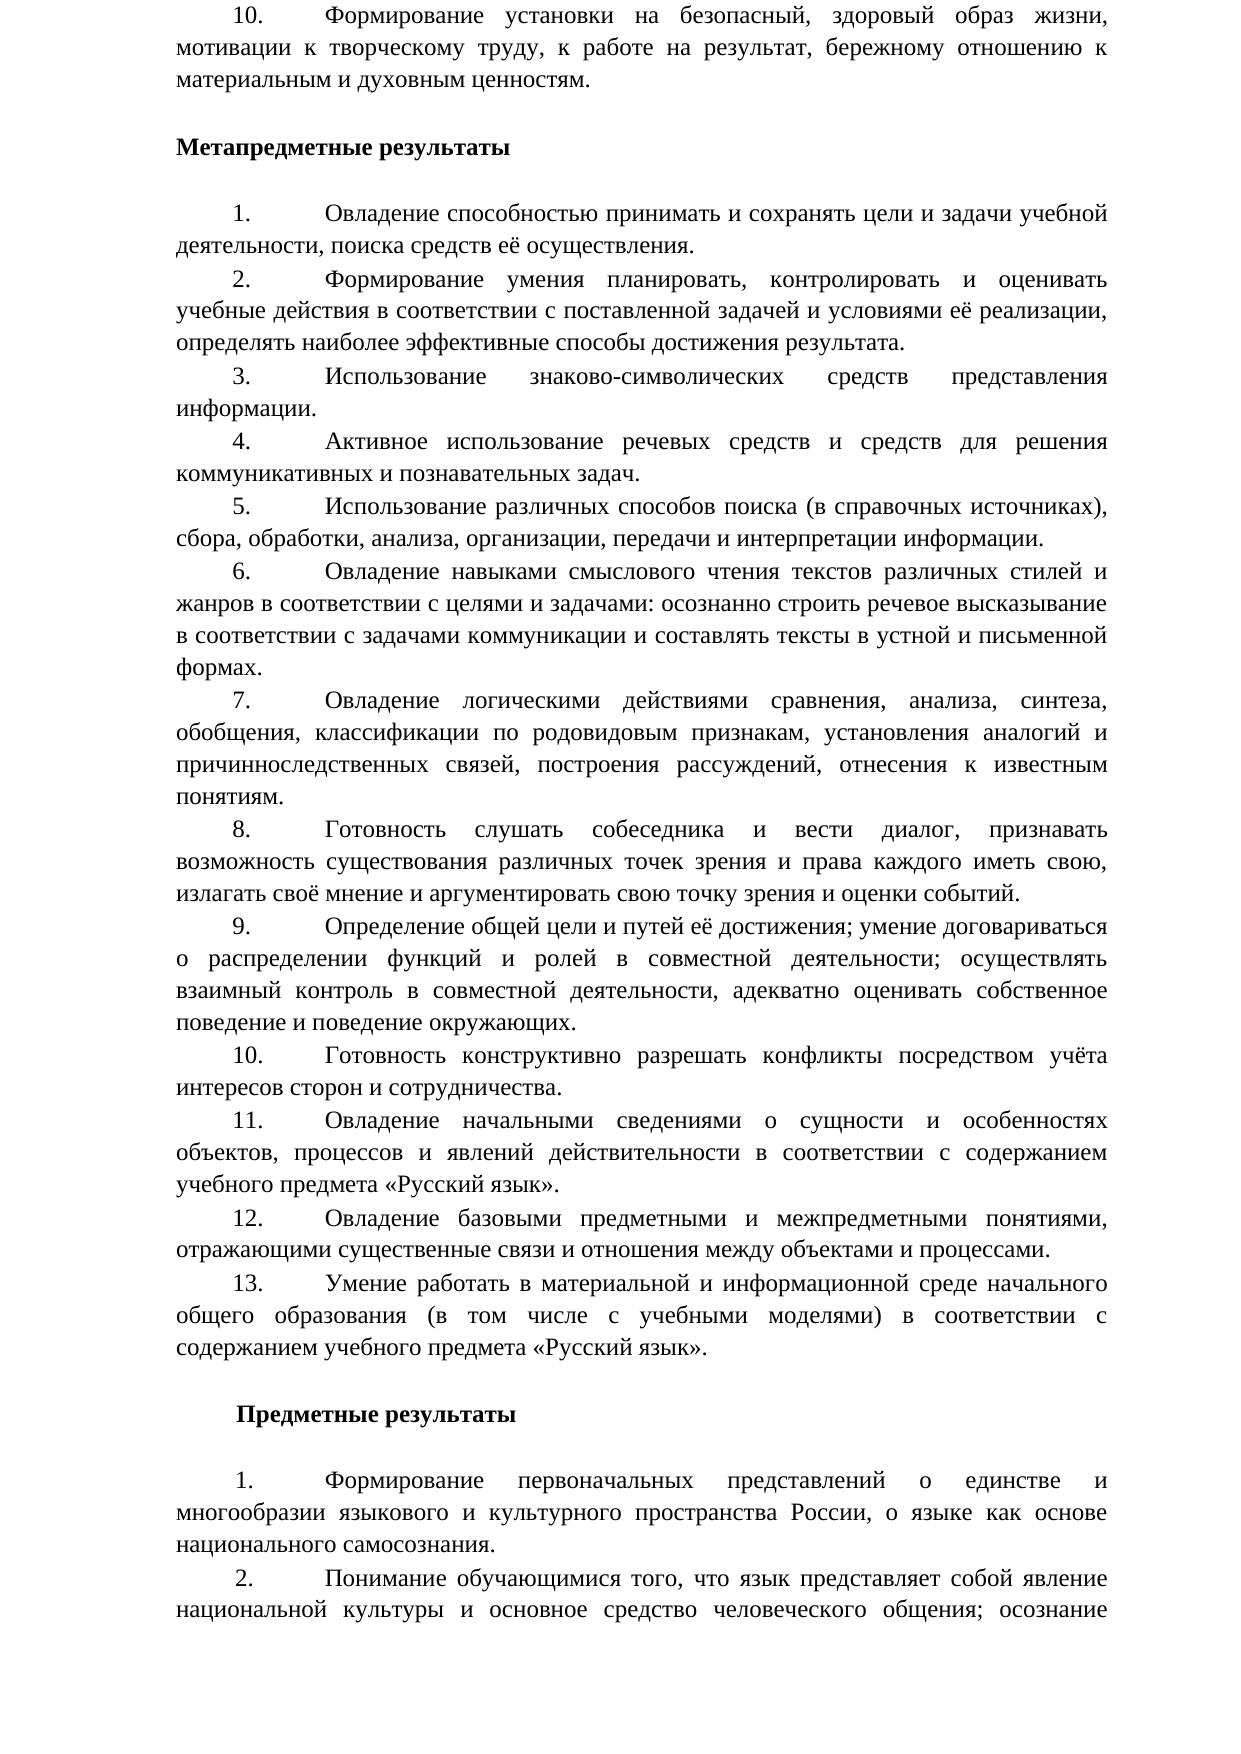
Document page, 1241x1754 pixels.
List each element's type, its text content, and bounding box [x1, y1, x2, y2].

list Готовность конструктивно разрешать конфликты посредством учёта интересов сторон и сотрудничества. [176, 1040, 1108, 1101]
list Умение работать в материальной и информационной среде начального общего образования (в том числе с учебными моделями) в соответствии с содержанием учебного предмета «Русский язык». [176, 1268, 1108, 1360]
list Овладение навыками смыслового чтения текстов различных стилей и жанров в соответствии с целями и задачами: осознанно строить речевое высказывание в соответствии с задачами коммуникации и составлять тексты в устной и письменной формах. [176, 556, 1108, 681]
list Овладение логическими действиями сравнения, анализа, синтеза, обобщения, классификации по родовидовым признакам, установления аналогий и причинноследственных связей, построения рассуждений, отнесения к известным понятиям. [176, 685, 1108, 810]
list Использование различных способов поиска (в справочных источниках), сбора, обработки, анализа, организации, передачи и интерпретации информации. [176, 491, 1108, 552]
list Формирование первоначальных представлений о единстве и многообразии языкового и культурного пространства России, о языке как основе национального самосознания. [176, 1466, 1108, 1558]
list Активное использование речевых средств и средств для решения коммуникативных и познавательных задач. [176, 426, 1108, 487]
list Овладение способностью принимать и сохранять цели и задачи учебной деятельности, поиска средств её осуществления. [176, 198, 1108, 259]
list Овладение базовыми предметными и межпредметными понятиями, отражающими существенные связи и отношения между объектами и процессами. [176, 1203, 1108, 1263]
list Овладение начальными сведениями о сущности и особенностях объектов, процессов и явлений действительности в соответствии с содержанием учебного предмета «Русский язык». [176, 1106, 1108, 1198]
list Формирование установки на безопасный, здоровый образ жизни, мотивации к творческому труду, к работе на результат, бережному отношению к материальным и духовным ценностям. [176, 1, 1108, 93]
text Предметные результаты [236, 1399, 1133, 1428]
text Метапредметные результаты [176, 132, 1133, 161]
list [176, 1563, 1108, 1623]
list Формирование умения планировать, контролировать и оценивать учебные действия в соответствии с поставленной задачей и условиями её реализации, определять наиболее эффективные способы достижения результата. [176, 264, 1108, 356]
list Использование знаково-символических средств представления информации. [176, 361, 1108, 421]
list Готовность слушать собеседника и вести диалог, признавать возможность существования различных точек зрения и права каждого иметь свою, излагать своё мнение и аргументировать свою точку зрения и оценки событий. [176, 814, 1108, 907]
list Определение общей цели и путей её достижения; умение договариваться о распределении функций и ролей в совместной деятельности; осуществлять взаимный контроль в совместной деятельности, адекватно оценивать собственное поведение и поведение окружающих. [176, 911, 1108, 1036]
